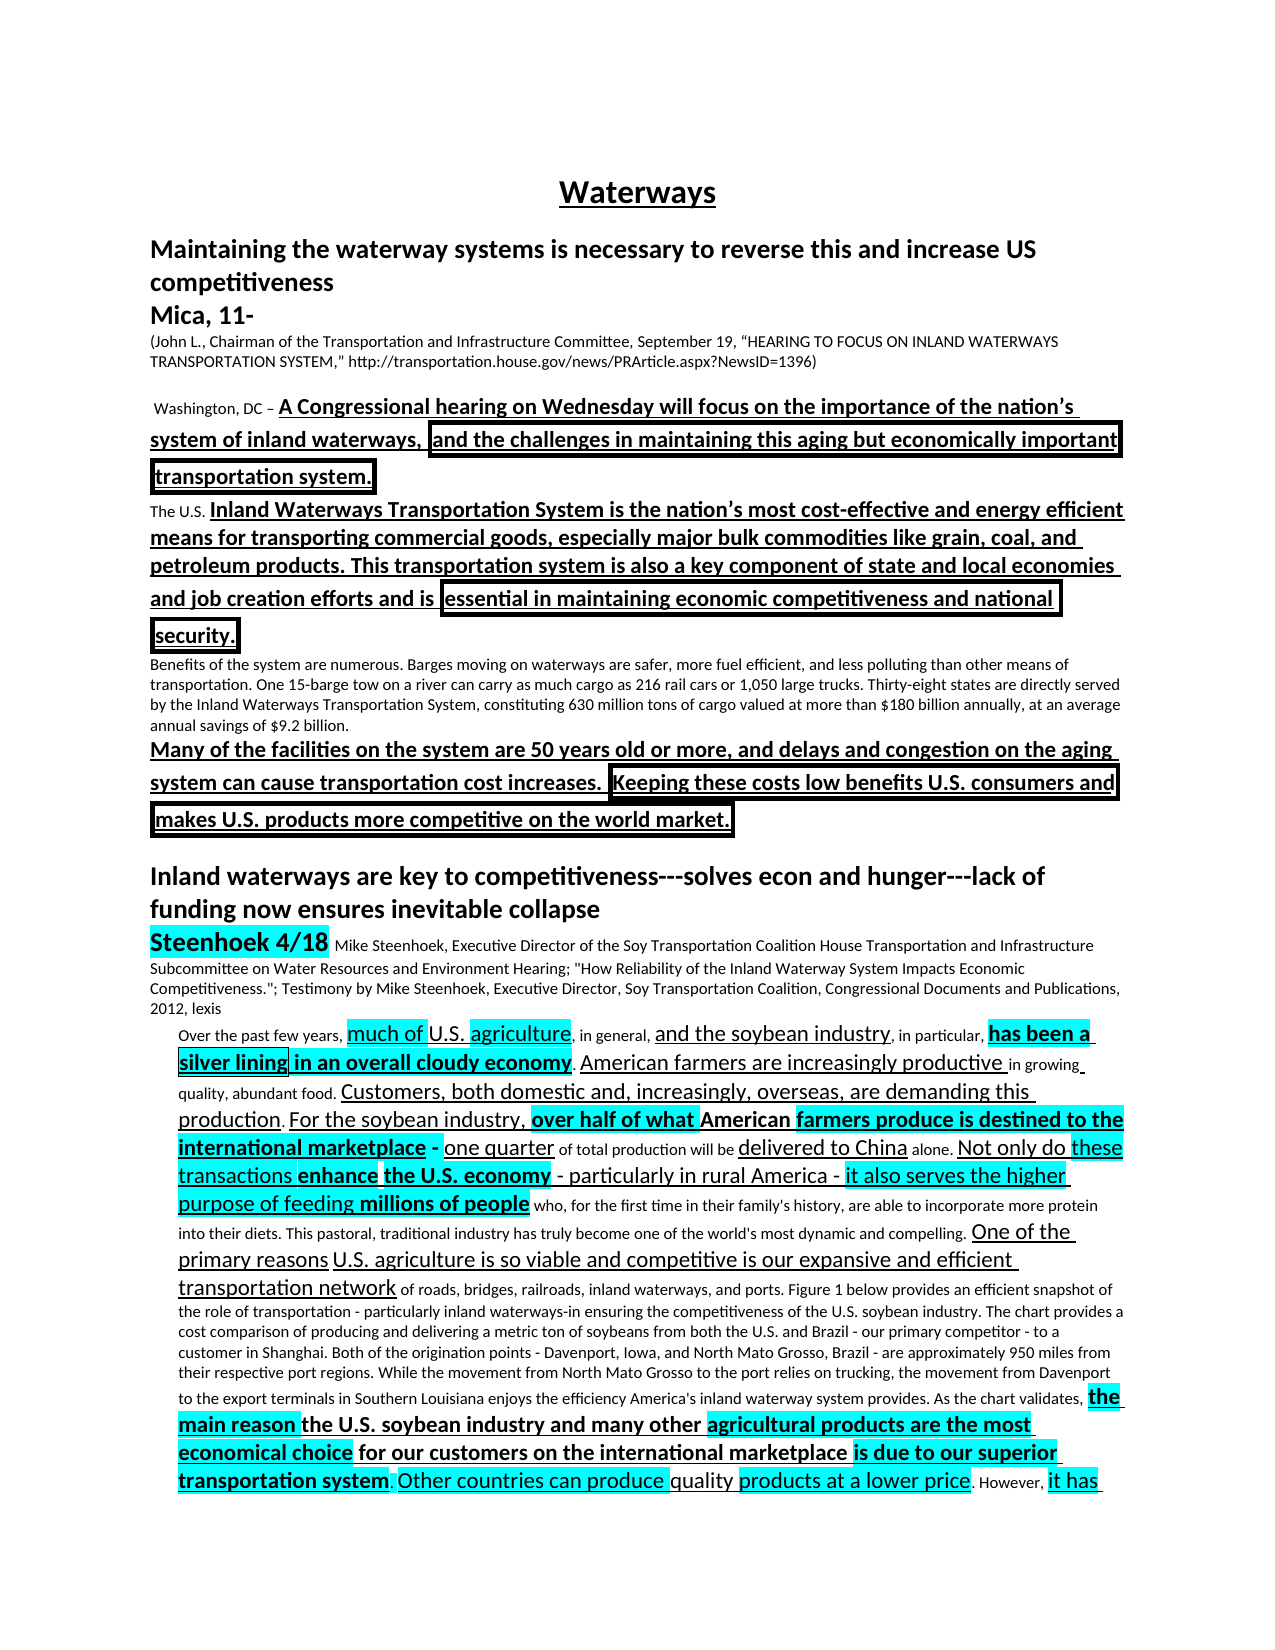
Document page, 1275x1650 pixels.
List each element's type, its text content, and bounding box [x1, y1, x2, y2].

text (John L., Chairman of the Transportation and Infrastructure Committee, September 19, “HEARING TO FOCUS ON INLAND WATERWAYS TRANSPORTATION SYSTEM,” http://transportation.house.gov/news/PRArticle.aspx?NewsID=1396) [150, 331, 1125, 372]
text Benefits of the system are numerous. Barges moving on waterways are safer, more fuel efficient, and less polluting than other means of transportation. One 15-barge tow on a river can carry as much cargo as 216 rail cars or 1,050 large trucks. Thirty-eight states are directly served by the Inland Waterways Transportation System, constituting 630 million tons of cargo valued at more than $180 billion annually, at an average annual savings of $9.2 billion. [150, 654, 1125, 735]
text Many of the facilities on the system are 50 years old or more, and delays and congestion on the aging system can cause transportation cost increases. Keeping these costs low benefits U.S. consumers and makes U.S. products more competitive on the world market. [150, 735, 1125, 838]
subtitle Inland waterways are key to competitiveness---solves econ and hunger---lack of funding now ensures inevitable collapse [150, 859, 1125, 925]
text Mica, 11- [150, 298, 1125, 331]
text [178, 1019, 1125, 1494]
text Washington, DC – A Congressional hearing on Wednesday will focus on the importance of the nation’s system of inland waterways, and the challenges in maintaining this aging but economically important transportation system. [150, 392, 1125, 495]
subtitle Maintaining the waterway systems is necessary to reverse this and increase US competitiveness [150, 232, 1125, 298]
subtitle Waterways [150, 171, 1125, 212]
text Steenhoek 4/18 Mike Steenhoek, Executive Director of the Soy Transportation Coalition House Transportation and Infrastructure Subcommittee on Water Resources and Environment Hearing; "How Reliability of the Inland Waterway System Impacts Economic Competitiveness."; Testimony by Mike Steenhoek, Executive Director, Soy Transportation Coalition, Congressional Documents and Publications, 2012, lexis [150, 925, 1125, 1019]
text The U.S. Inland Waterways Transportation System is the nation’s most cost-effective and energy efficient means for transporting commercial goods, especially major bulk commodities like grain, coal, and petroleum products. This transportation system is also a key component of state and local economies and job creation efforts and is essential in maintaining economic competitiveness and national security. [150, 495, 1125, 654]
